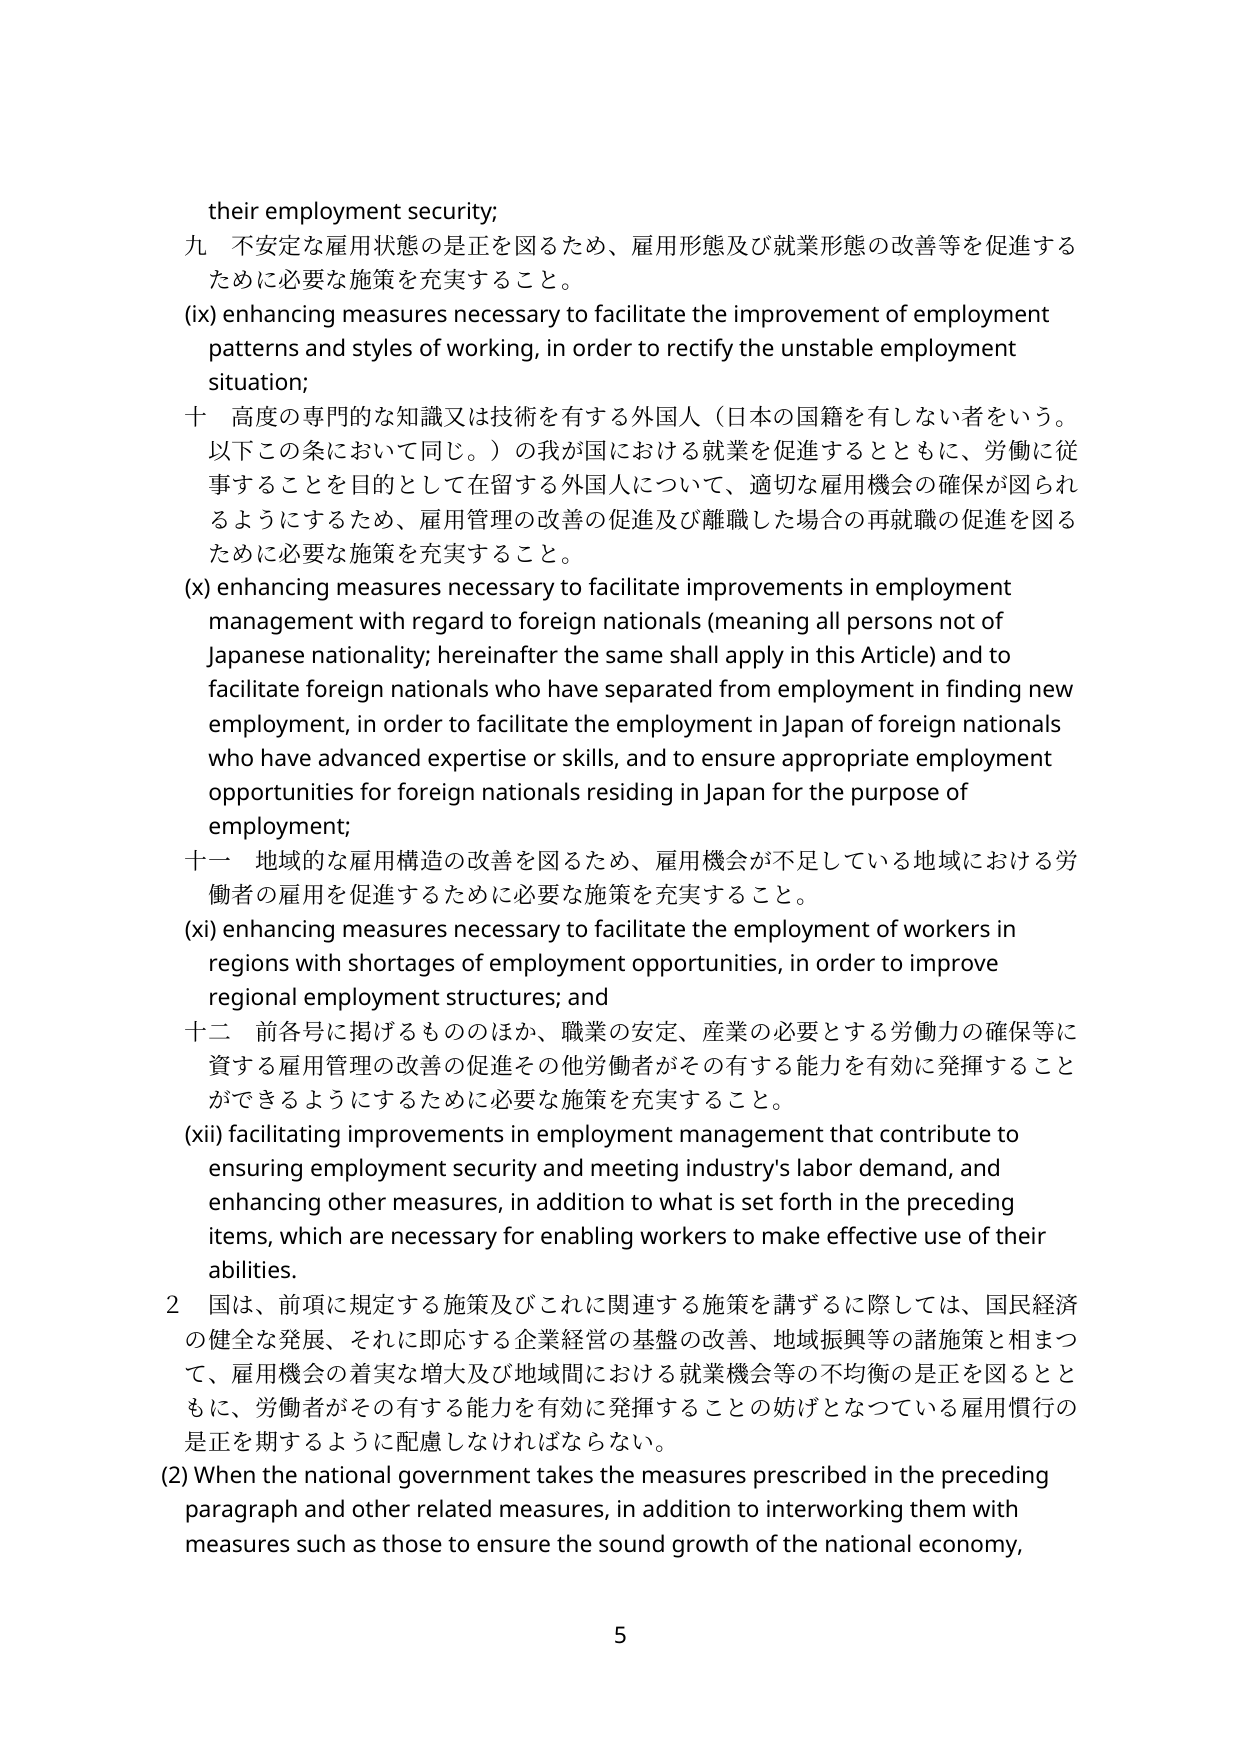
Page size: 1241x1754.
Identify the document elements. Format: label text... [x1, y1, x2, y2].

text 十二 前各号に掲げるもののほか、職業の安定、産業の必要とする労働力の確保等に資する雇用管理の改善の促進その他労働者がその有する能力を有効に発揮することができるようにするために必要な施策を充実すること。 [184, 1014, 1079, 1116]
text 十一 地域的な雇用構造の改善を図るため、雇用機会が不足している地域における労働者の雇用を促進するために必要な施策を充実すること。 [184, 843, 1079, 911]
text ２ 国は、前項に規定する施策及びこれに関連する施策を講ずるに際しては、国民経済の健全な発展、それに即応する企業経営の基盤の改善、地域振興等の諸施策と相まつて、雇用機会の着実な増大及び地域間における就業機会等の不均衡の是正を図るとともに、労働者がその有する能力を有効に発揮することの妨げとなつている雇用慣行の是正を期するように配慮しなければならない。 [161, 1287, 1079, 1458]
text (xii) facilitating improvements in employment management that contribute to ensuring employment security and meeting industry's labor demand, and enhancing other measures, in addition to what is set forth in the preceding items, which are necessary for enabling workers to make effective use of their abilities. [184, 1116, 1079, 1287]
text 九 不安定な雇用状態の是正を図るため、雇用形態及び就業形態の改善等を促進するために必要な施策を充実すること。 [184, 228, 1079, 296]
text (ix) enhancing measures necessary to facilitate the improvement of employment patterns and styles of working, in order to rectify the unstable employment situation; [184, 296, 1079, 399]
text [184, 194, 1079, 228]
text (xi) enhancing measures necessary to facilitate the employment of workers in regions with shortages of employment opportunities, in order to improve regional employment structures; and [184, 911, 1079, 1014]
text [161, 1458, 1079, 1560]
text (x) enhancing measures necessary to facilitate improvements in employment management with regard to foreign nationals (meaning all persons not of Japanese nationality; hereinafter the same shall apply in this Article) and to facilitate foreign nationals who have separated from employment in finding new employment, in order to facilitate the employment in Japan of foreign nationals who have advanced expertise or skills, and to ensure appropriate employment opportunities for foreign nationals residing in Japan for the purpose of employment; [184, 569, 1079, 843]
text 十 高度の専門的な知識又は技術を有する外国人（日本の国籍を有しない者をいう。以下この条において同じ。）の我が国における就業を促進するとともに、労働に従事することを目的として在留する外国人について、適切な雇用機会の確保が図られるようにするため、雇用管理の改善の促進及び離職した場合の再就職の促進を図るために必要な施策を充実すること。 [184, 399, 1079, 569]
